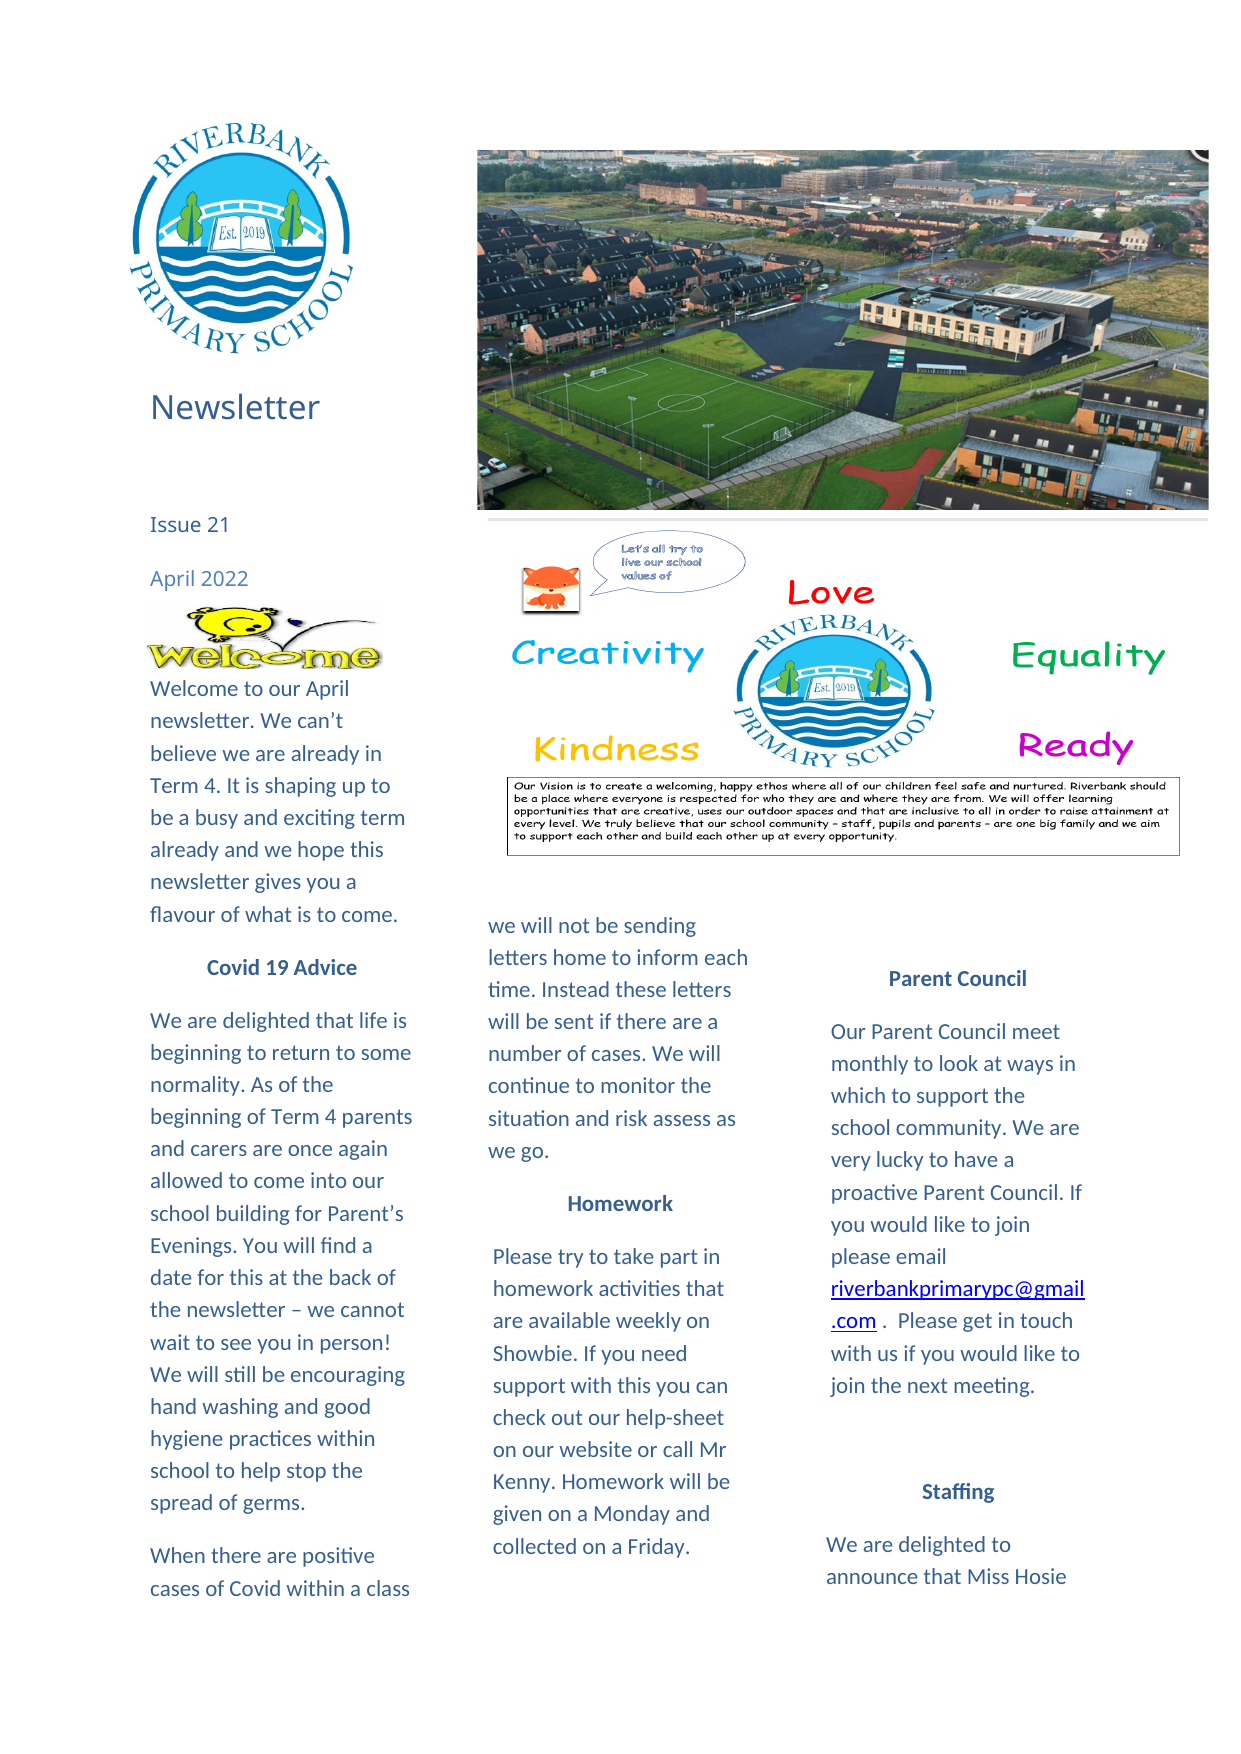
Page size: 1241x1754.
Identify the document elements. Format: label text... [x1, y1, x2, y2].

text Welcome to our April newsletter. We can’t believe we are already in Term 4. It is shaping up to be a busy and exciting term already and we hope this newsletter gives you a flavour of what is to come. [150, 617, 414, 928]
text Newsletter [150, 150, 414, 429]
text Issue 21 [150, 510, 414, 539]
text When there are positive cases of Covid within a class we will not be sending letters home to inform each time. Instead these letters will be sent if there are a number of cases. We will continue to monitor the situation and risk assess as we go. [150, 1542, 414, 1602]
text Please try to take part in homework activities that are available weekly on Showbie. If you need support with this you can check out our help-sheet on our website or call Mr Kenny. Homework will be given on a Monday and collected on a Friday. [493, 1242, 752, 1560]
text Parent Council [826, 964, 1090, 992]
picture [477, 150, 1208, 509]
text Our Parent Council meet monthly to look at ways in which to support the school community. We are very lucky to have a proactive Parent Council. If you would like to join please email riverbankprimarypc@gmail.com . Please get in touch with us if you would like to join the next meeting. [831, 1017, 1090, 1399]
text Staffing [826, 1477, 1090, 1505]
text Covid 19 Advice [150, 953, 414, 981]
text We are delighted that life is beginning to return to some normality. As of the beginning of Term 4 parents and carers are once again allowed to come into our school building for Parent’s Evenings. You will find a date for this at the back of the newsletter – we cannot wait to see you in person! We will still be encouraging hand washing and good hygiene practices within school to help stop the spread of germs. [150, 1006, 414, 1517]
text Homework [488, 1189, 752, 1217]
picture [96, 92, 384, 380]
picture [142, 605, 383, 668]
text April 2022 [150, 564, 414, 592]
picture [487, 518, 1208, 894]
text When there are positive cases of Covid within a class we will not be sending letters home to inform each time. Instead these letters will be sent if there are a number of cases. We will continue to monitor the situation and risk assess as we go. [488, 894, 752, 1164]
